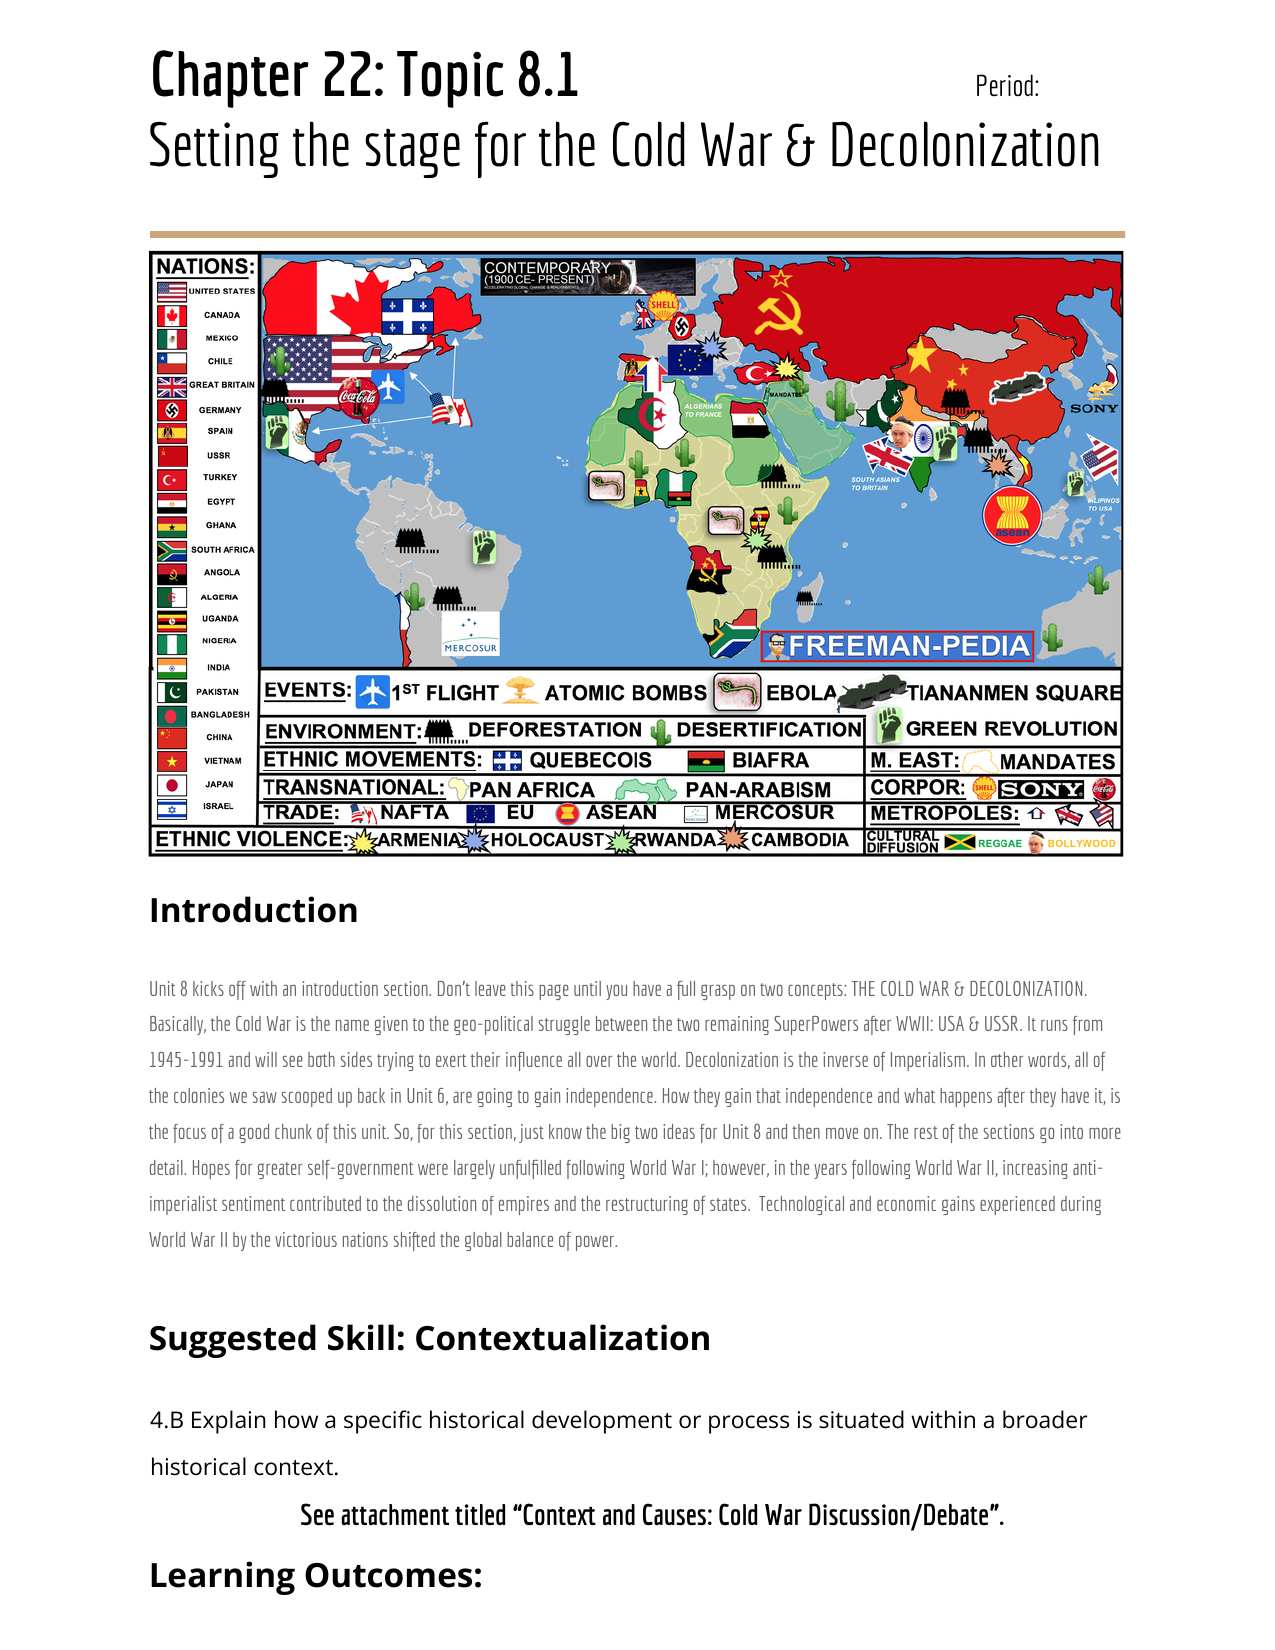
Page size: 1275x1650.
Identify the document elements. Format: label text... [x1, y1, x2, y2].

picture [150, 231, 1125, 238]
subtitle Suggested Skill: Contextualization [148, 1315, 1125, 1360]
title Chapter 22: Topic 8.1 Period: [150, 37, 1125, 109]
subtitle Setting the stage for the Cold War & Decolonization [148, 109, 1125, 251]
text 4.B Explain how a specific historical development or process is situated within a broader historical context. [150, 1404, 1125, 1482]
picture [148, 250, 1124, 857]
subtitle Introduction [148, 887, 1125, 933]
text See attachment titled “Context and Causes: Cold War Discussion/Debate”. [298, 1497, 1125, 1531]
text Unit 8 kicks off with an introduction section. Don’t leave this page until you have a full grasp on two concepts: THE COLD WAR & DECOLONIZATION. Basically, the Cold War is the name given to the geo-political struggle between the two remaining SuperPowers after WWII: USA & USSR. It runs from 1945-1991 and will see both sides trying to exert their influence all over the world. Decolonization is the inverse of Imperialism. In other words, all of the colonies we saw scooped up back in Unit 6, are going to gain independence. How they gain that independence and what happens after they have it, is the focus of a good chunk of this unit. So, for this section, just know the big two ideas for Unit 8 and then move on. The rest of the sections go into more detail. Hopes for greater self-government were largely unfulfilled following World War I; however, in the years following World War II, increasing anti-imperialist sentiment contributed to the dissolution of empires and the restructuring of states. Technological and economic gains experienced during World War II by the victorious nations shifted the global balance of power. [148, 976, 1125, 1252]
subtitle Learning Outcomes: [148, 1552, 1125, 1597]
